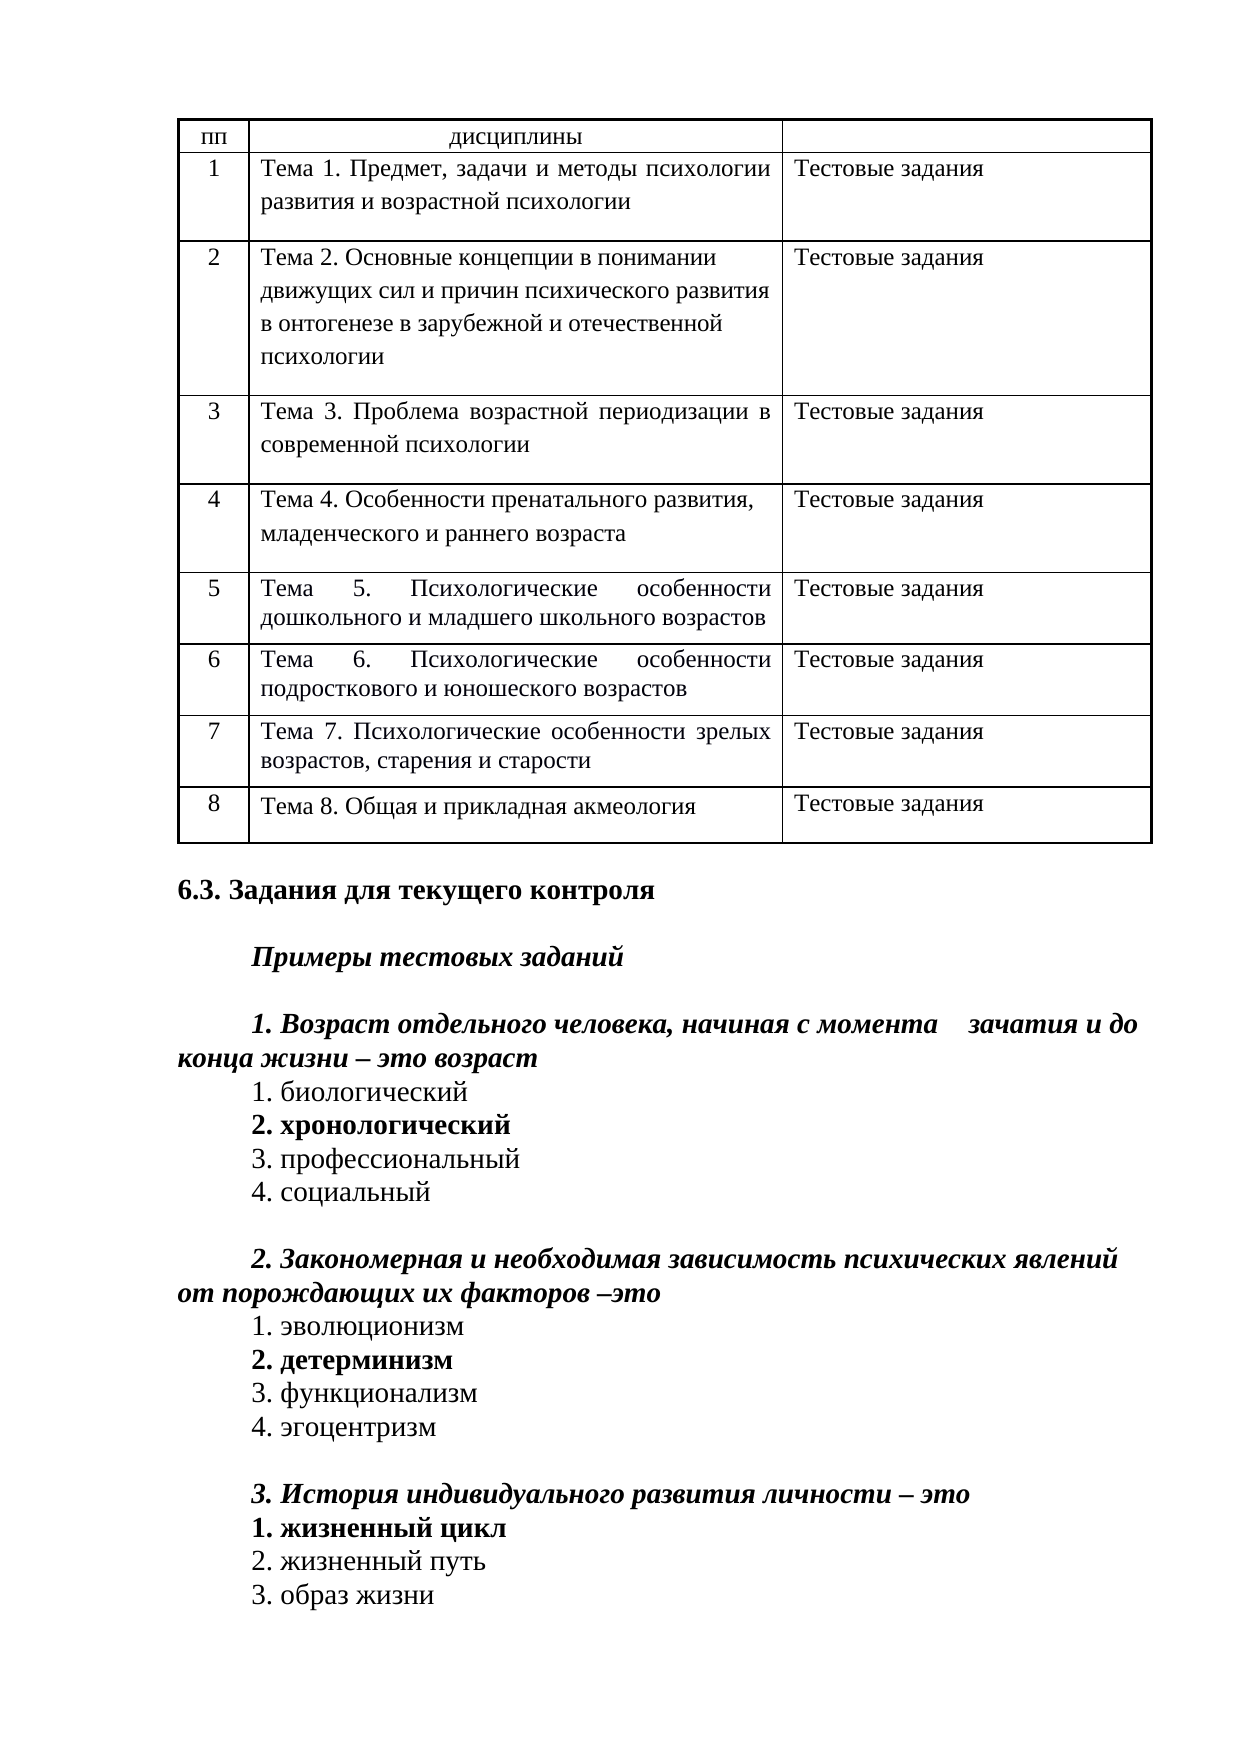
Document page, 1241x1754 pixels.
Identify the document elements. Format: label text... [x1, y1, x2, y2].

text 3. профессиональный [177, 1141, 1152, 1174]
table_cell Тестовые задания [783, 396, 1150, 483]
text 4. эгоцентризм [177, 1409, 1152, 1443]
text 1. жизненный цикл [177, 1510, 1152, 1543]
table_cell 5 [180, 573, 248, 643]
table_cell Тема 6. Психологические особенности подросткового и юношеского возрастов [250, 645, 782, 714]
table_cell 6 [180, 645, 248, 714]
table_header № пп [180, 121, 248, 152]
text 2. детерминизм [177, 1342, 1152, 1376]
table_cell Тестовые задания [783, 573, 1150, 643]
text 3. История индивидуального развития личности – это [177, 1476, 1152, 1510]
text 2. Закономерная и необходимая зависимость психических явлений от порождающих их факторов –это [177, 1241, 1152, 1308]
table_cell 3 [180, 396, 248, 483]
table_cell Тема 7. Психологические особенности зрелых возрастов, старения и старости [250, 716, 782, 786]
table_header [783, 121, 1150, 152]
text Примеры тестовых заданий [177, 939, 1152, 973]
text 6.3. Задания для текущего контроля [177, 872, 1152, 906]
table_cell 8 [180, 788, 248, 842]
text 2. жизненный путь [177, 1543, 1152, 1577]
table_cell Тема 4. Особенности пренатального развития, младенческого и раннего возраста [250, 485, 782, 571]
table_cell Тестовые задания [783, 645, 1150, 714]
text 3. образ жизни [177, 1577, 1152, 1610]
table_cell Тестовые задания [783, 153, 1150, 240]
text 4. социальный [177, 1174, 1152, 1208]
table_cell Тестовые задания [783, 788, 1150, 842]
table_cell Тема 2. Основные концепции в понимании движущих сил и причин психического развития в онтогенезе в зарубежной и отечественной психологии [250, 242, 782, 394]
table_cell Тестовые задания [783, 485, 1150, 571]
text 1. эволюционизм [177, 1308, 1152, 1342]
text 2. хронологический [177, 1107, 1152, 1141]
table_cell Тема 1. Предмет, задачи и методы психологии развития и возрастной психологии [250, 153, 782, 240]
table_cell Тестовые задания [783, 242, 1150, 394]
text 1. биологический [177, 1074, 1152, 1107]
text 3. функционализм [177, 1376, 1152, 1409]
table_cell Тестовые задания [783, 716, 1150, 786]
text 1. Возраст отдельного человека, начиная с момента зачатия и до конца жизни – это возраст [177, 1007, 1152, 1074]
table_cell 7 [180, 716, 248, 786]
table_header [250, 121, 782, 152]
table_cell Тема 5. Психологические особенности дошкольного и младшего школьного возрастов [250, 573, 782, 643]
table_cell 2 [180, 242, 248, 394]
table_cell 4 [180, 485, 248, 571]
table_cell Тема 8. Общая и прикладная акмеология [250, 788, 782, 842]
table_cell 1 [180, 153, 248, 240]
table_cell Тема 3. Проблема возрастной периодизации в современной психологии [250, 396, 782, 483]
